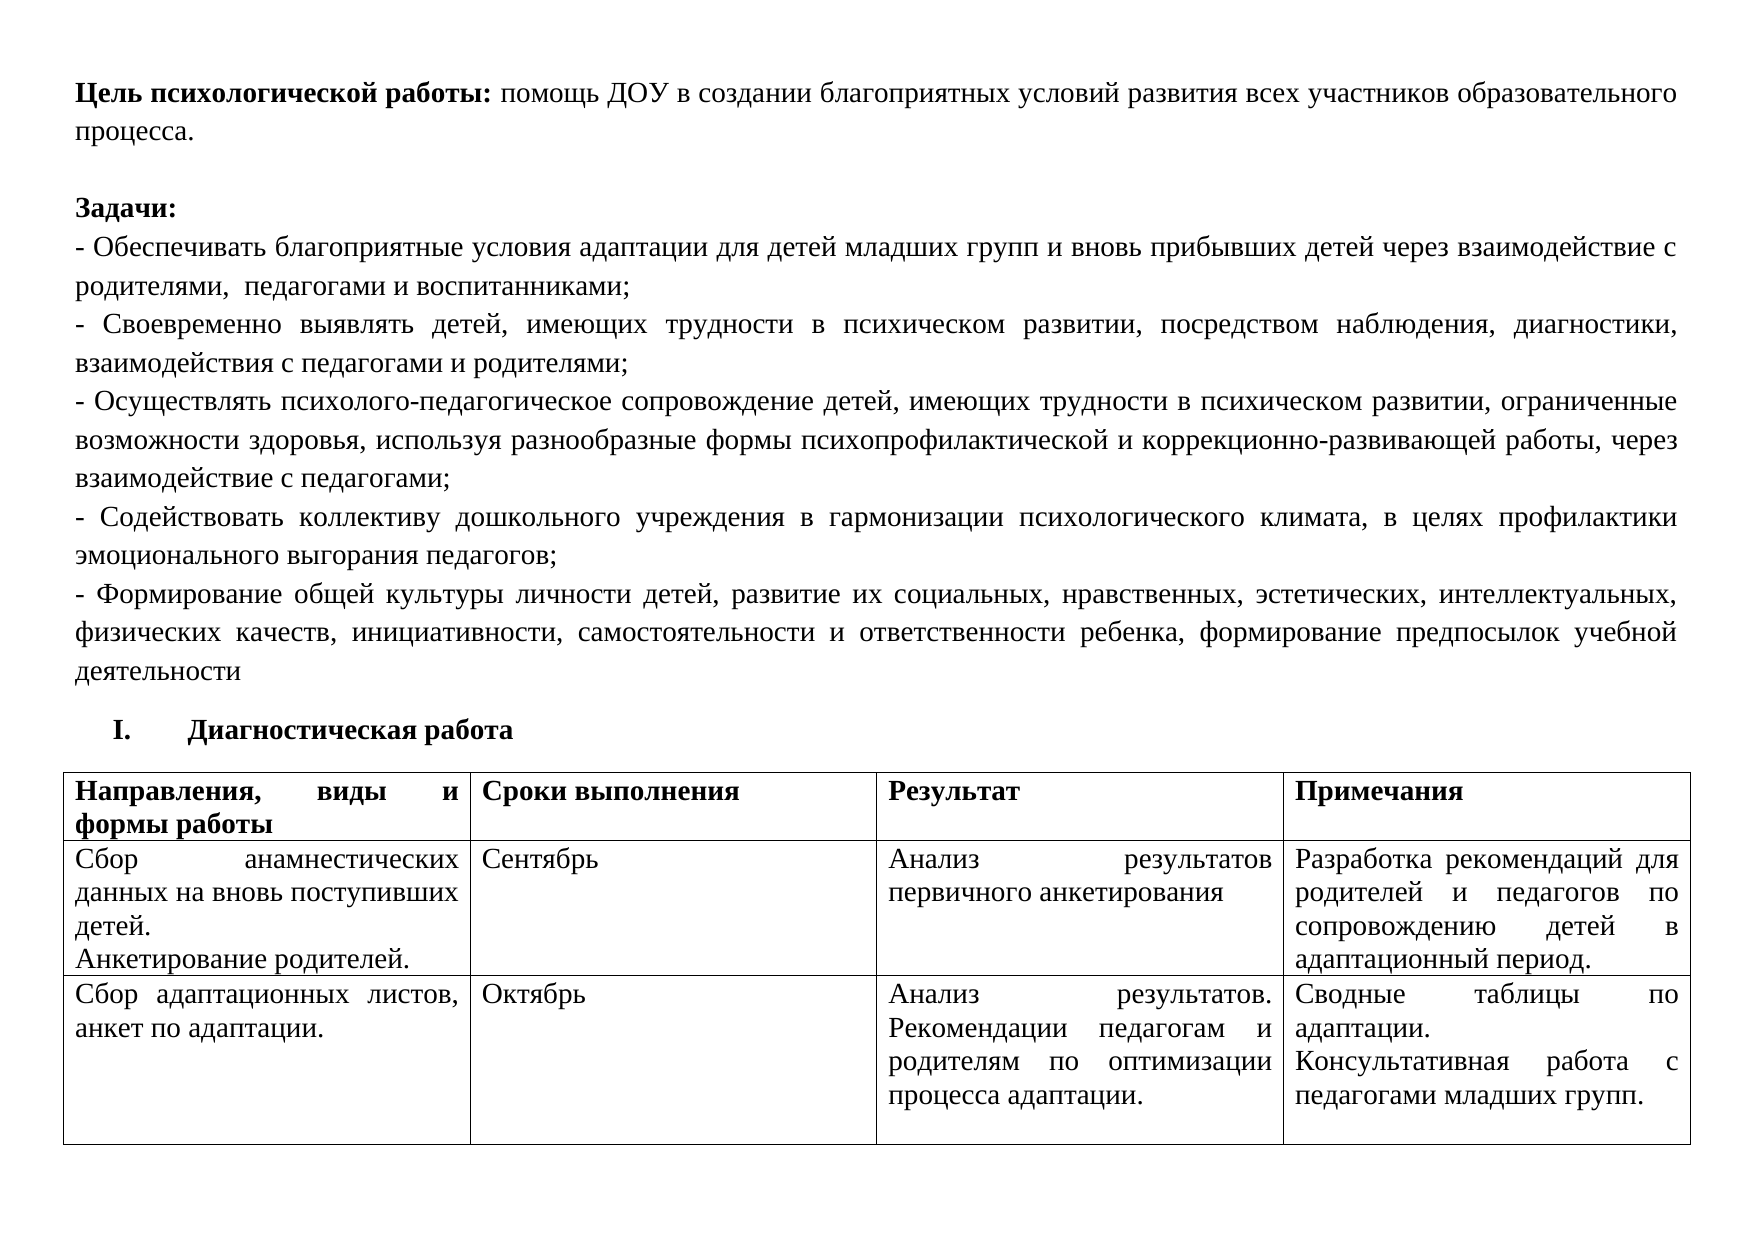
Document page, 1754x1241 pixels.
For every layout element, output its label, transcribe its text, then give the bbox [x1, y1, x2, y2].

table_header Примечания [1284, 773, 1690, 840]
text - Формирование общей культуры личности детей, развитие их социальных, нравственных, эстетических, интеллектуальных, физических качеств, инициативности, самостоятельности и ответственности ребенка, формирование предпосылок учебной деятельности [75, 576, 1679, 687]
text - Осуществлять психолого-педагогическое сопровождение детей, имеющих трудности в психическом развитии, ограниченные возможности здоровья, используя разнообразные формы психопрофилактической и коррекционно-развивающей работы, через взаимодействие с педагогами; [75, 383, 1679, 494]
text Цель психологической работы: помощь ДОУ в создании благоприятных условий развития всех участников образовательного процесса. [75, 75, 1679, 147]
list Диагностическая работа [112, 712, 1679, 746]
text - Обеспечивать благоприятные условия адаптации для детей младших групп и вновь прибывших детей через взаимодействие с родителями, педагогами и воспитанниками; [75, 229, 1679, 301]
table_cell Анализ результатов первичного анкетирования [877, 841, 1283, 975]
text Задачи: [75, 191, 1679, 224]
text - Своевременно выявлять детей, имеющих трудности в психическом развитии, посредством наблюдения, диагностики, взаимодействия с педагогами и родителями; [75, 306, 1679, 378]
table_header Сроки выполнения [471, 773, 876, 840]
table_cell Сентябрь [471, 841, 876, 975]
table_header Направления, виды и формы работы [64, 773, 470, 840]
table_cell Анализ результатов. Рекомендации педагогам и родителям по оптимизации процесса адаптации. [877, 976, 1283, 1144]
text - Содействовать коллективу дошкольного учреждения в гармонизации психологического климата, в целях профилактики эмоционального выгорания педагогов; [75, 499, 1679, 571]
table_cell Разработка рекомендаций для родителей и педагогов по сопровождению детей в адаптационный период. [1284, 841, 1690, 975]
table_header Результат [877, 773, 1283, 840]
table_cell Сбор адаптационных листов, анкет по адаптации. [64, 976, 470, 1144]
table_cell Октябрь [471, 976, 876, 1144]
table_cell Сбор анамнестических данных на вновь поступивших детей. Анкетирование родителей. [64, 841, 470, 975]
table_cell Сводные таблицы по адаптации. Консультативная работа с педагогами младших групп. [1284, 976, 1690, 1144]
